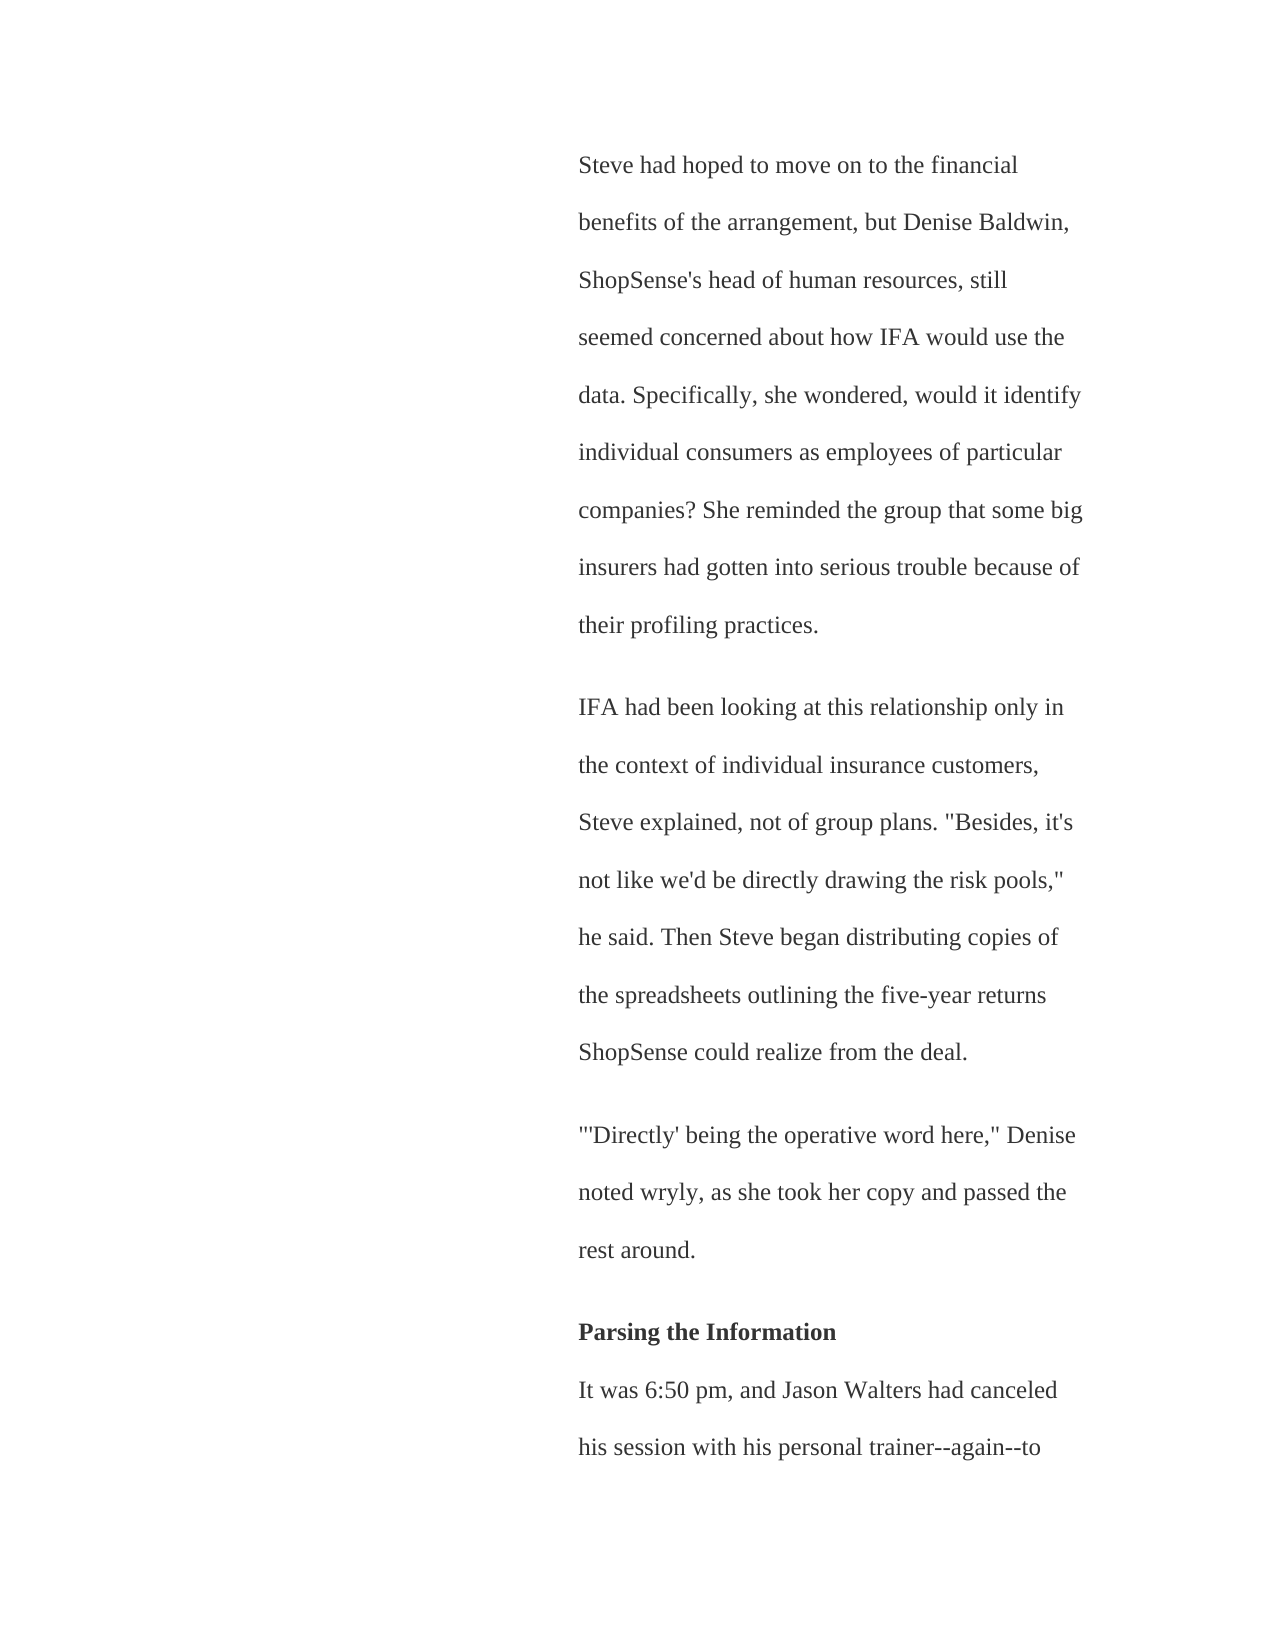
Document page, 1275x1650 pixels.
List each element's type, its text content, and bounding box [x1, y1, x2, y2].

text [578, 1375, 1087, 1461]
text Steve had hoped to move on to the financial benefits of the arrangement, but Denise Baldwin, ShopSense's head of human resources, still seemed concerned about how IFA would use the data. Specifically, she wondered, would it identify individual consumers as employees of particular companies? She reminded the group that some big insurers had gotten into serious trouble because of their profiling practices. [578, 150, 1087, 639]
text "'Directly' being the operative word here," Denise noted wryly, as she took her copy and passed the rest around. [578, 1120, 1087, 1264]
text IFA had been looking at this relationship only in the context of individual insurance customers, Steve explained, not of group plans. "Besides, it's not like we'd be directly drawing the risk pools," he said. Then Steve began distributing copies of the spreadsheets outlining the five-year returns ShopSense could realize from the deal. [578, 692, 1087, 1066]
text Parsing the Information [578, 1317, 1087, 1346]
